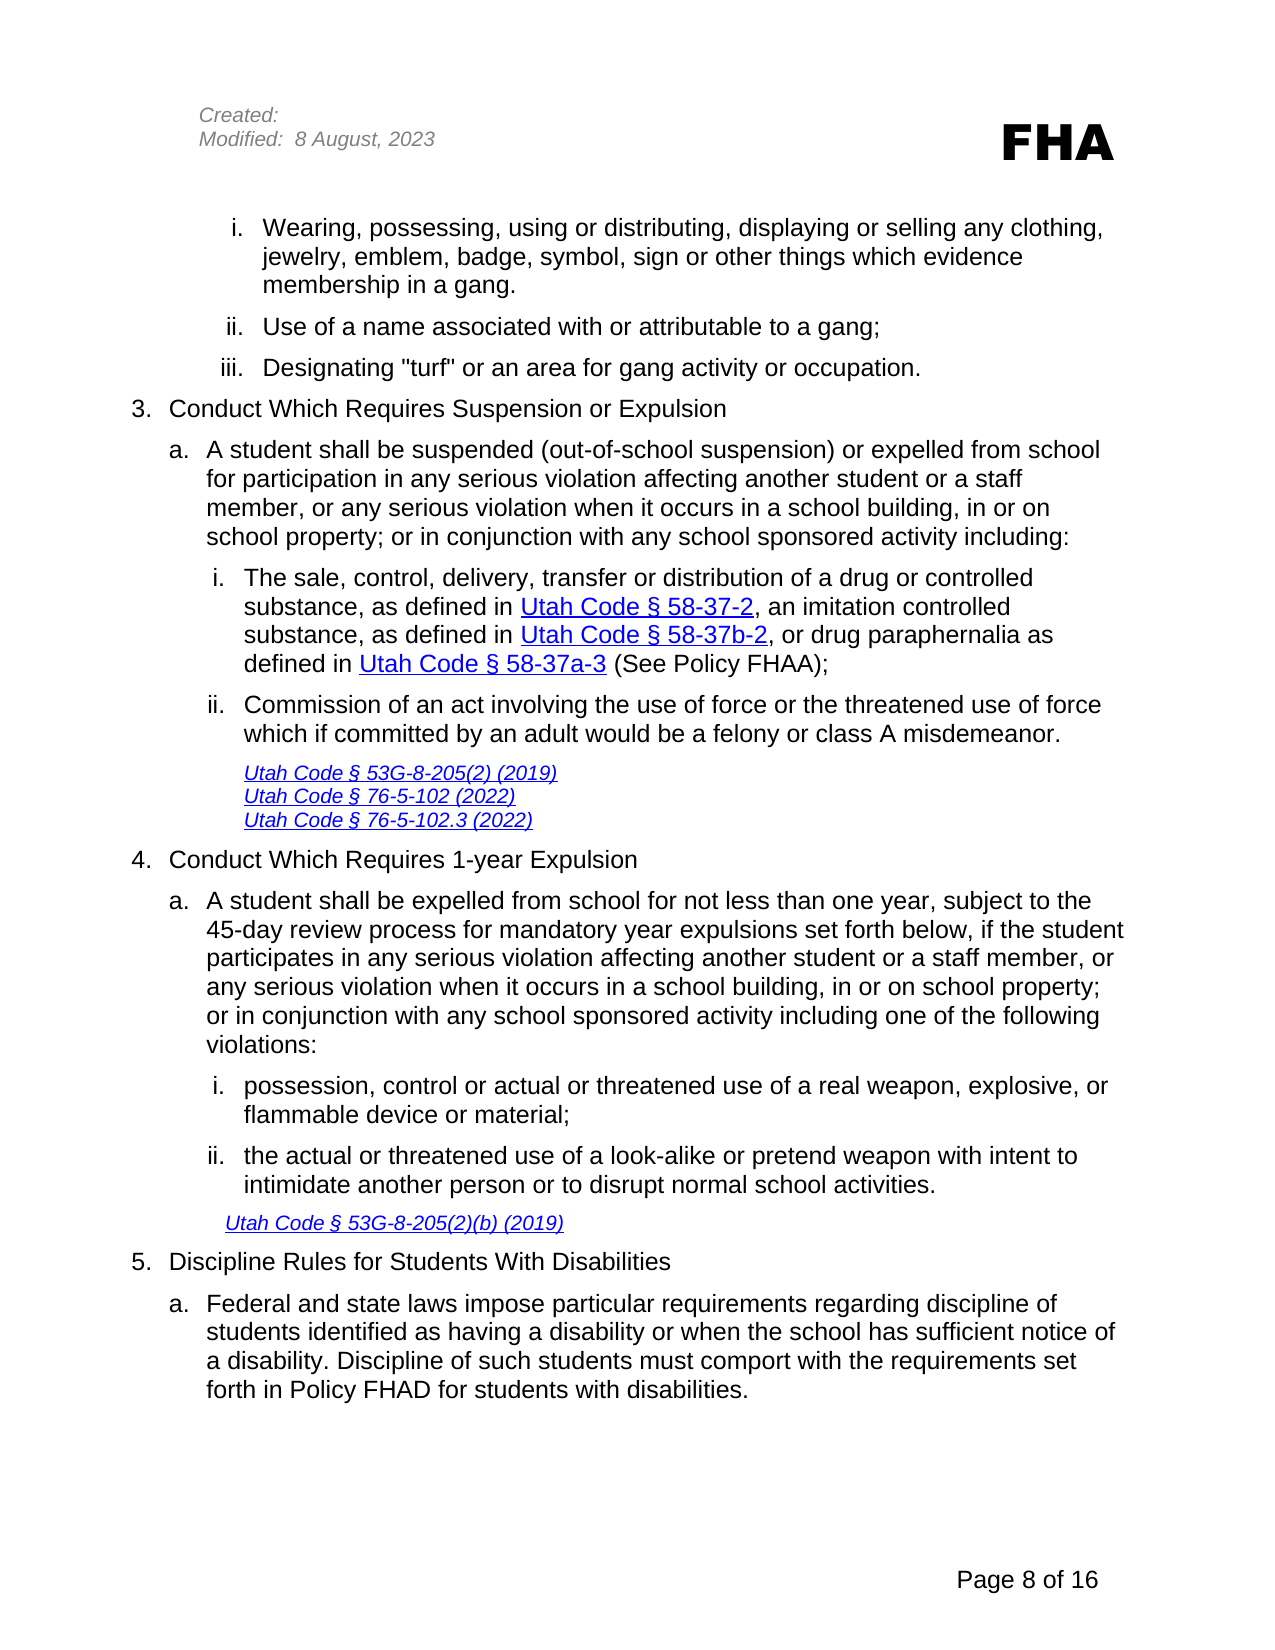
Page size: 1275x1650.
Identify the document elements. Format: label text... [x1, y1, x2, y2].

text Utah Code § 53G-8-205(2)(b) (2019) [225, 1211, 1125, 1235]
list A student shall be expelled from school for not less than one year, subject to the 45-day review process for mandatory year expulsions set forth below, if the student participates in any serious violation affecting another student or a staff member, or any serious violation when it occurs in a school building, in or on school property; or in conjunction with any school sponsored activity including one of the following violations: [169, 886, 1125, 1058]
list Discipline Rules for Students With Disabilities [131, 1247, 1125, 1276]
list Designating "turf" or an area for gang activity or occupation. [244, 353, 1125, 382]
list Use of a name associated with or attributable to a gang; [244, 312, 1125, 340]
list Conduct Which Requires Suspension or Expulsion [131, 394, 1125, 423]
text Utah Code § 53G-8-205(2) (2019) [244, 760, 1125, 784]
list possession, control or actual or threatened use of a real weapon, explosive, or flammable device or material; [225, 1071, 1125, 1128]
list the actual or threatened use of a look-alike or pretend weapon with intent to intimidate another person or to disrupt normal school activities. [225, 1141, 1125, 1198]
list Federal and state laws impose particular requirements regarding discipline of students identified as having a disability or when the school has sufficient notice of a disability. Discipline of such students must comport with the requirements set forth in Policy FHAD for students with disabilities. [169, 1289, 1125, 1404]
list The sale, control, delivery, transfer or distribution of a drug or controlled substance, as defined in Utah Code § 58-37-2, an imitation controlled substance, as defined in Utah Code § 58-37b-2, or drug paraphernalia as defined in Utah Code § 58-37a-3 (See Policy FHAA); [225, 563, 1125, 678]
list Conduct Which Requires 1-year Expulsion [131, 845, 1125, 873]
text Utah Code § 76-5-102 (2022) [244, 784, 1125, 808]
text Utah Code § 76-5-102.3 (2022) [244, 808, 1125, 832]
list Wearing, possessing, using or distributing, displaying or selling any clothing, jewelry, emblem, badge, symbol, sign or other things which evidence membership in a gang. [244, 213, 1125, 299]
list A student shall be suspended (out-of-school suspension) or expelled from school for participation in any serious violation affecting another student or a staff member, or any serious violation when it occurs in a school building, in or on school property; or in conjunction with any school sponsored activity including: [169, 435, 1125, 550]
list Commission of an act involving the use of force or the threatened use of force which if committed by an adult would be a felony or class A misdemeanor. [225, 690, 1125, 748]
